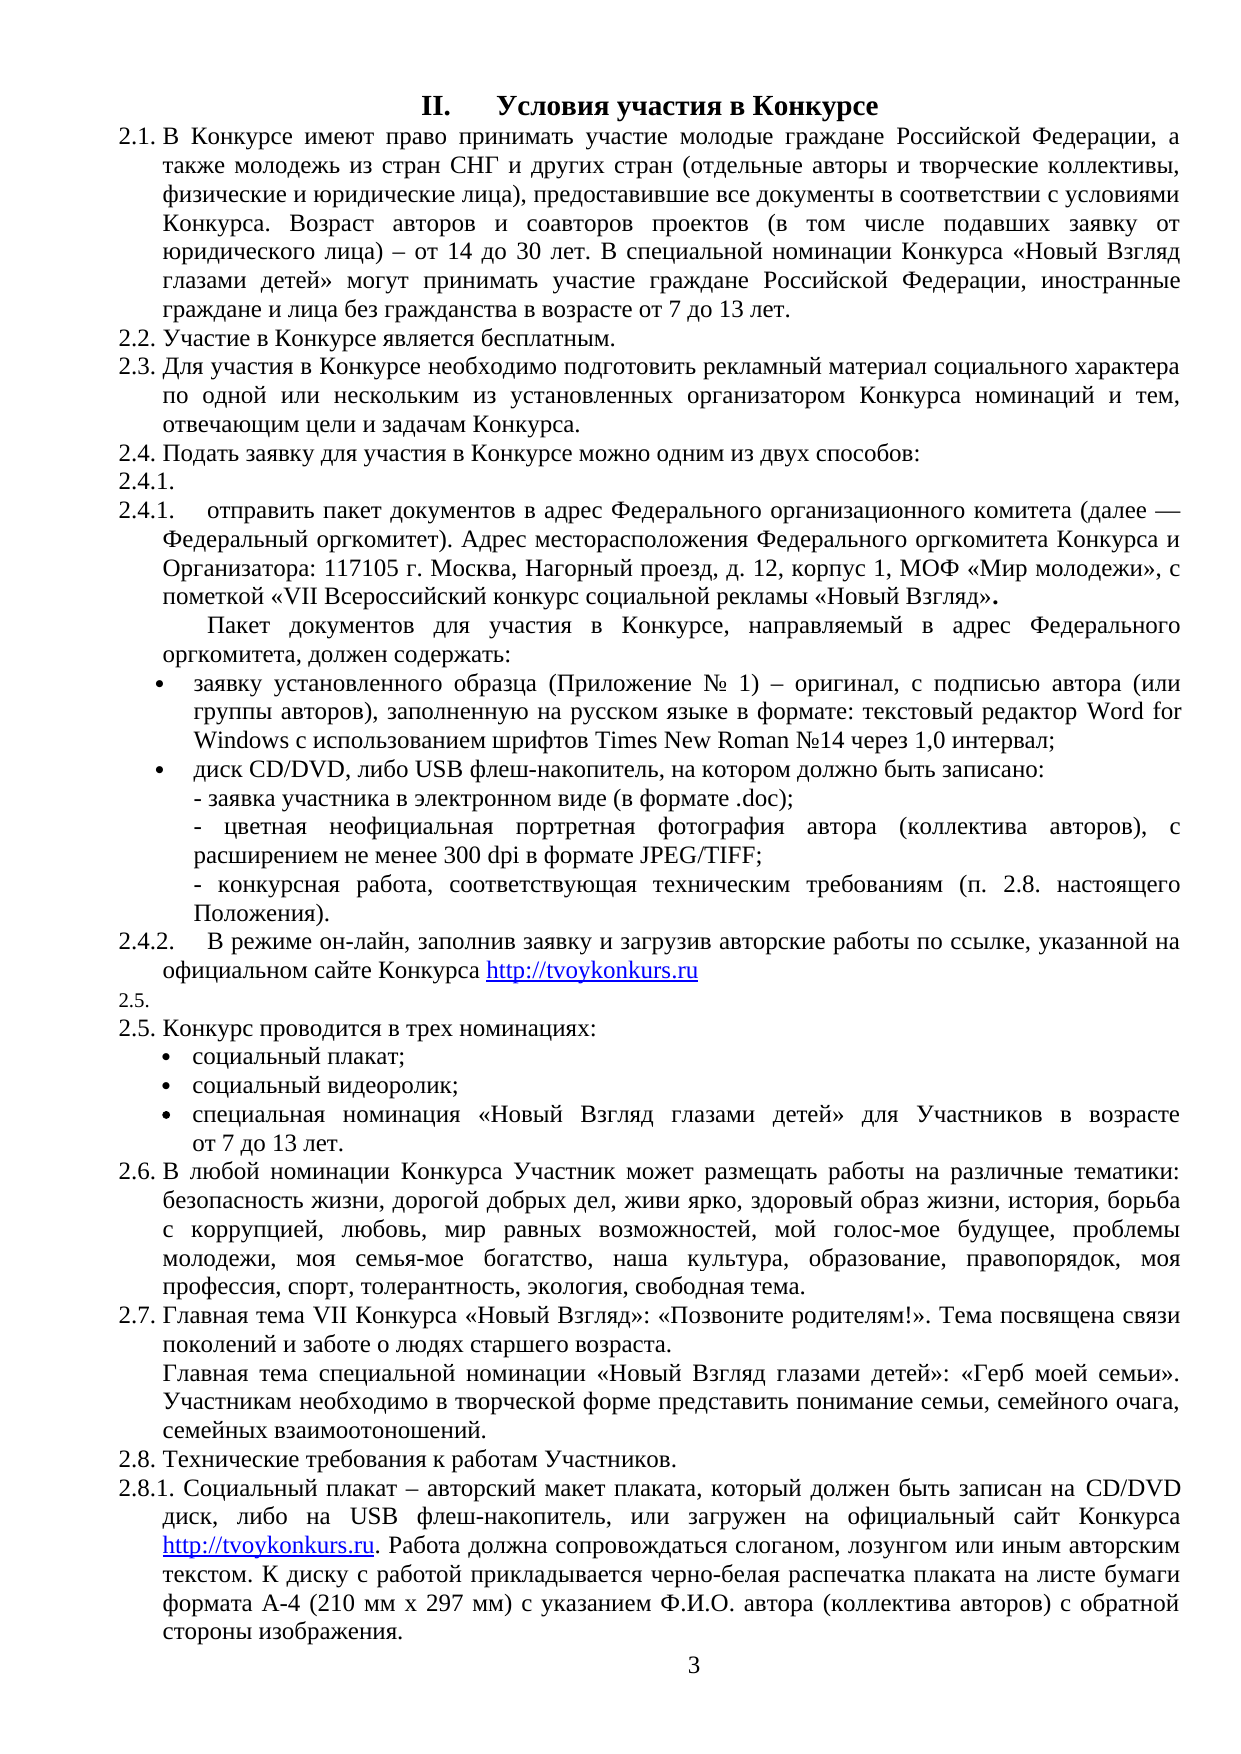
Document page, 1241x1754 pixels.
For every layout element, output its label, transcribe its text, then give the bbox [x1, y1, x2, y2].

subtitle Условия участия в Конкурсе [118, 88, 1181, 121]
list Подать заявку для участия в Конкурсе можно одним из двух способов: [118, 438, 1181, 466]
list В Конкурсе имеют право принимать участие молодые граждане Российской Федерации, а также молодежь из стран СНГ и других стран (отдельные авторы и творческие коллективы, физические и юридические лица), предоставившие все документы в соответствии с условиями Конкурса. Возраст авторов и соавторов проектов (в том числе подавших заявку от юридического лица) – от 14 до 30 лет. В специальной номинации Конкурса «Новый Взгляд глазами детей» могут принимать участие граждане Российской Федерации, иностранные граждане и лица без гражданства в возрасте от 7 до 13 лет. [118, 121, 1181, 323]
list диск CD/DVD, либо USB флеш-накопитель, на котором должно быть записано: [156, 754, 1181, 783]
list Главная тема VII Конкурса «Новый Взгляд»: «Позвоните родителям!». Тема посвящена связи поколений и заботе о людях старшего возраста. [118, 1300, 1181, 1358]
list заявку установленного образца (Приложение № 1) – оригинал, с подписью автора (или группы авторов), заполненную на русском языке в формате: текстовый редактор Word for Windows с использованием шрифтов Times New Roman №14 через 1,0 интервал; [156, 668, 1181, 754]
text Пакет документов для участия в Конкурсе, направляемый в адрес Федерального оргкомитета, должен содержать: [118, 610, 1181, 668]
list Для участия в Конкурсе необходимо подготовить рекламный материал социального характера по одной или нескольким из установленных организатором Конкурса номинаций и тем, отвечающим цели и задачам Конкурса. [118, 351, 1181, 438]
list В режиме он-лайн, заполнив заявку и загрузив авторские работы по ссылке, указанной на официальном сайте Конкурса http://tvoykonkurs.ru [118, 926, 1181, 984]
list социальный видеоролик; [162, 1070, 1181, 1099]
list Участие в Конкурсе является бесплатным. [118, 323, 1181, 351]
list Технические требования к работам Участников. [118, 1444, 1181, 1473]
list В любой номинации Конкурса Участник может размещать работы на различные тематики: безопасность жизни, дорогой добрых дел, живи ярко, здоровый образ жизни, история, борьба с коррупцией, любовь, мир равных возможностей, мой голос-мое будущее, проблемы молодежи, моя семья-мое богатство, наша культура, образование, правопорядок, моя профессия, спорт, толерантность, экология, свободная тема. [118, 1156, 1181, 1300]
text - цветная неофициальная портретная фотография автора (коллектива авторов), с расширением не менее 300 dpi в формате JPEG/TIFF; [193, 811, 1181, 869]
text Главная тема специальной номинации «Новый Взгляд глазами детей»: «Герб моей семьи». Участникам необходимо в творческой форме представить понимание семьи, семейного очага, семейных взаимоотоношений. [162, 1358, 1181, 1444]
list отправить пакет документов в адрес Федерального организационного комитета (далее — Федеральный оргкомитет). Адрес месторасположения Федерального оргкомитета Конкурса и Организатора: 117105 г. Москва, Нагорный проезд, д. 12, корпус 1, МОФ «Мир молодежи», с пометкой «VII Всероссийский конкурс социальной рекламы «Новый Взгляд». [118, 495, 1181, 610]
list специальная номинация «Новый Взгляд глазами детей» для Участников в возрасте от 7 до 13 лет. [162, 1099, 1181, 1156]
text 2.8.1. Социальный плакат – авторский макет плаката, который должен быть записан на CD/DVD диск, либо на USB флеш-накопитель, или загружен на официальный сайт Конкурса http://tvoykonkurs.ru. Работа должна сопровождаться слоганом, лозунгом или иным авторским текстом. К диску с работой прикладывается черно-белая распечатка плаката на листе бумаги формата А-4 (210 мм х 297 мм) с указанием Ф.И.О. автора (коллектива авторов) с обратной стороны изображения. [118, 1473, 1181, 1645]
text - заявка участника в электронном виде (в формате .doc); [193, 783, 1181, 811]
list Конкурс проводится в трех номинациях: [118, 1013, 1181, 1041]
text - конкурсная работа, соответствующая техническим требованиям (п. 2.8. настоящего Положения). [193, 869, 1181, 926]
list социальный плакат; [162, 1041, 1181, 1070]
